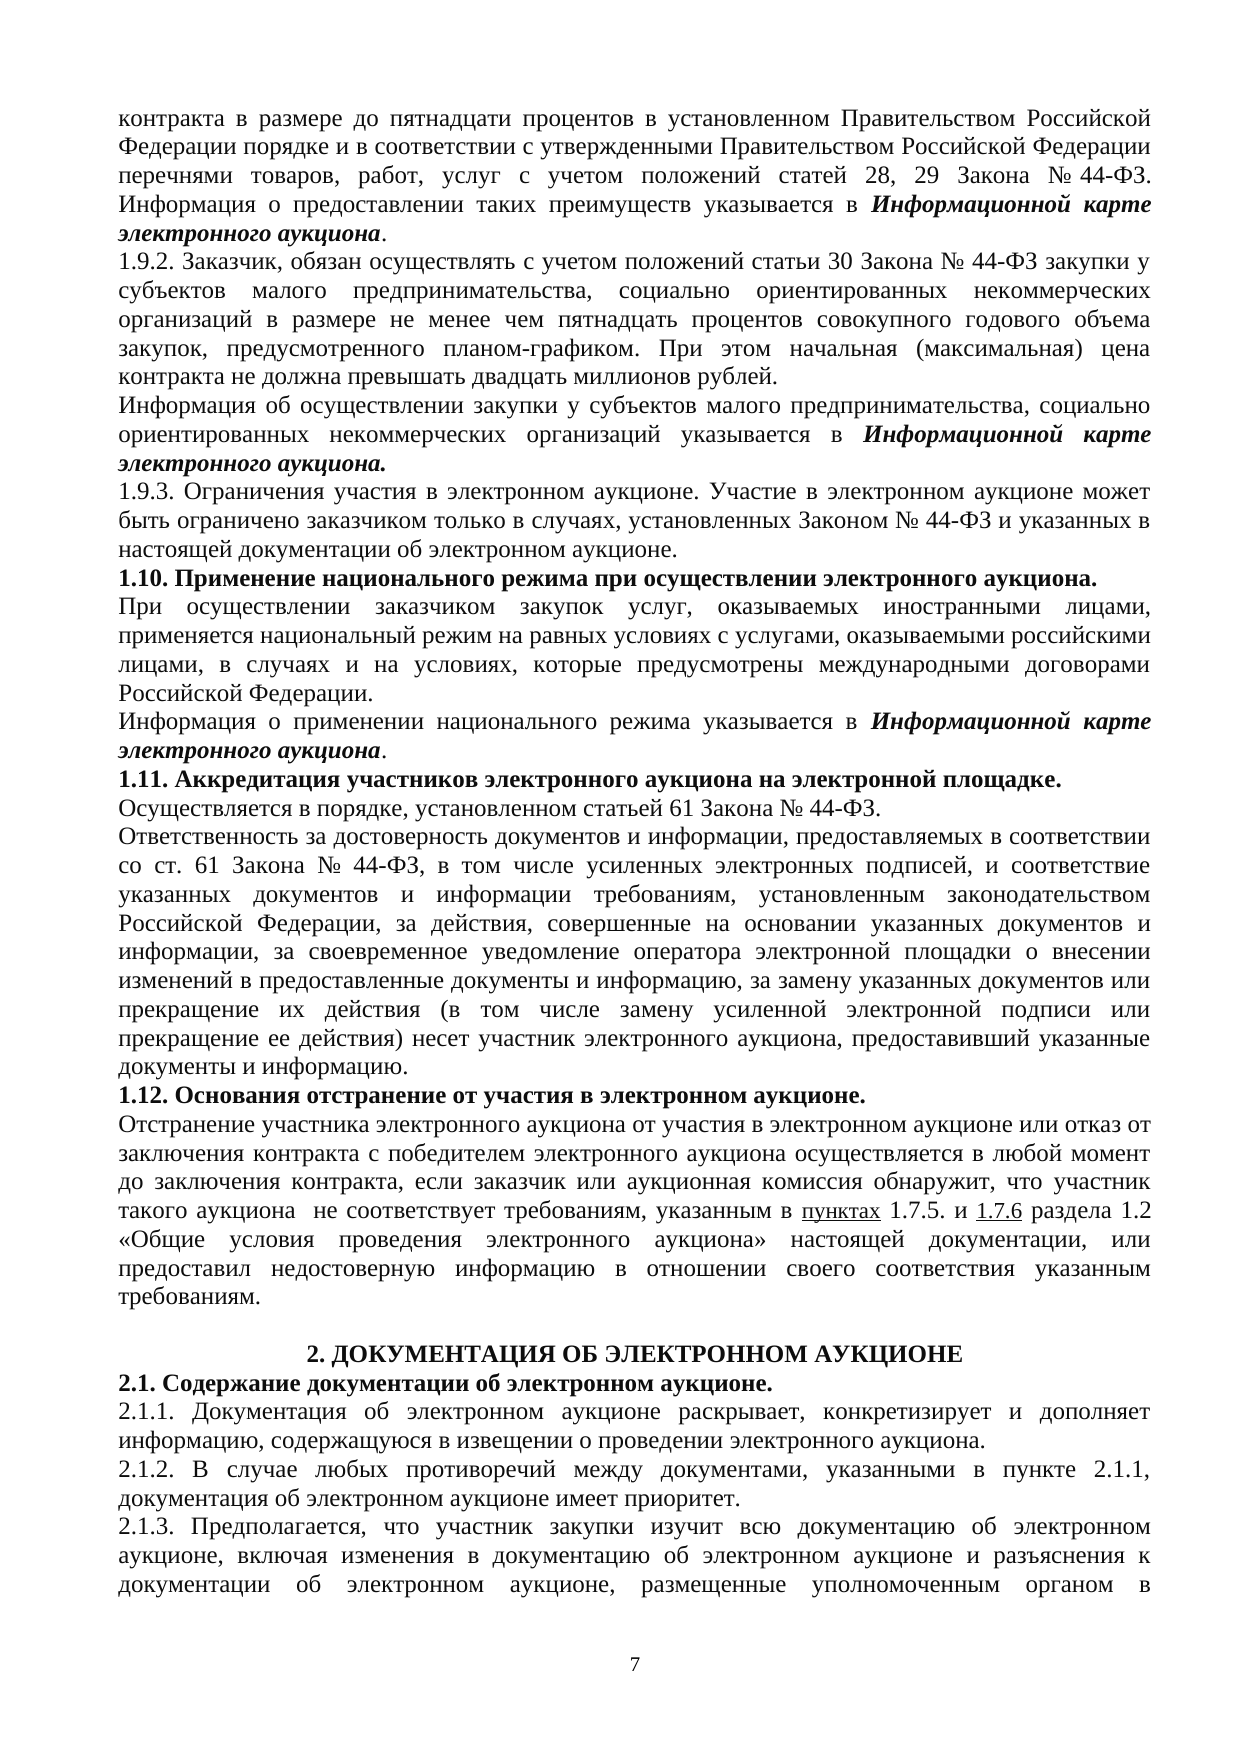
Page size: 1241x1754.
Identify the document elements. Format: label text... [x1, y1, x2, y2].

text 2.1.2. В случае любых противоречий между документами, указанными в пункте 2.1.1, документация об электронном аукционе имеет приоритет. [118, 1454, 1152, 1511]
text Осуществляется в порядке, установленном статьей 61 Закона № 44-ФЗ. [118, 793, 1152, 821]
text При осуществлении заказчиком закупок услуг, оказываемых иностранными лицами, применяется национальный режим на равных условиях с услугами, оказываемыми российскими лицами, в случаях и на условиях, которые предусмотрены международными договорами Российской Федерации. [118, 591, 1152, 706]
text 1.9.2. Заказчик, обязан осуществлять с учетом положений статьи 30 Закона № 44-ФЗ закупки у субъектов малого предпринимательства, социально ориентированных некоммерческих организаций в размере не менее чем пятнадцать процентов совокупного годового объема закупок, предусмотренного планом-графиком. При этом начальная (максимальная) цена контракта не должна превышать двадцать миллионов рублей. [118, 246, 1152, 390]
text 1.11. Аккредитация участников электронного аукциона на электронной площадке. [118, 764, 1152, 793]
text 2.1. Содержание документации об электронном аукционе. [118, 1368, 1152, 1396]
text Отстранение участника электронного аукциона от участия в электронном аукционе или отказ от заключения контракта с победителем электронного аукциона осуществляется в любой момент до заключения контракта, если заказчик или аукционная комиссия обнаружит, что участник такого аукциона не соответствует требованиям, указанным в пунктах 1.7.5. и 1.7.6 раздела 1.2 «Общие условия проведения электронного аукциона» настоящей документации, или предоставил недостоверную информацию в отношении своего соответствия указанным требованиям. [118, 1109, 1152, 1310]
text 1.12. Основания отстранение от участия в электронном аукционе. [118, 1080, 1152, 1109]
text 2. ДОКУМЕНТАЦИЯ ОБ ЭЛЕКТРОННОМ АУКЦИОНЕ [118, 1339, 1152, 1368]
text Информация о применении национального режима указывается в Информационной карте электронного аукциона. [118, 706, 1152, 764]
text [118, 1511, 1152, 1598]
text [118, 103, 1152, 246]
text 2.1.1. Документация об электронном аукционе раскрывает, конкретизирует и дополняет информацию, содержащуюся в извещении о проведении электронного аукциона. [118, 1396, 1152, 1454]
text 1.9.3. Ограничения участия в электронном аукционе. Участие в электронном аукционе может быть ограничено заказчиком только в случаях, установленных Законом № 44-ФЗ и указанных в настоящей документации об электронном аукционе. [118, 476, 1152, 563]
text 1.10. Применение национального режима при осуществлении электронного аукциона. [118, 563, 1152, 591]
text Информация об осуществлении закупки у субъектов малого предпринимательства, социально ориентированных некоммерческих организаций указывается в Информационной карте электронного аукциона. [118, 390, 1152, 476]
text Ответственность за достоверность документов и информации, предоставляемых в соответствии со ст. 61 Закона № 44-ФЗ, в том числе усиленных электронных подписей, и соответствие указанных документов и информации требованиям, установленным законодательством Российской Федерации, за действия, совершенные на основании указанных документов и информации, за своевременное уведомление оператора электронной площадки о внесении изменений в предоставленные документы и информацию, за замену указанных документов или прекращение их действия (в том числе замену усиленной электронной подписи или прекращение ее действия) несет участник электронного аукциона, предоставивший указанные документы и информацию. [118, 821, 1152, 1080]
